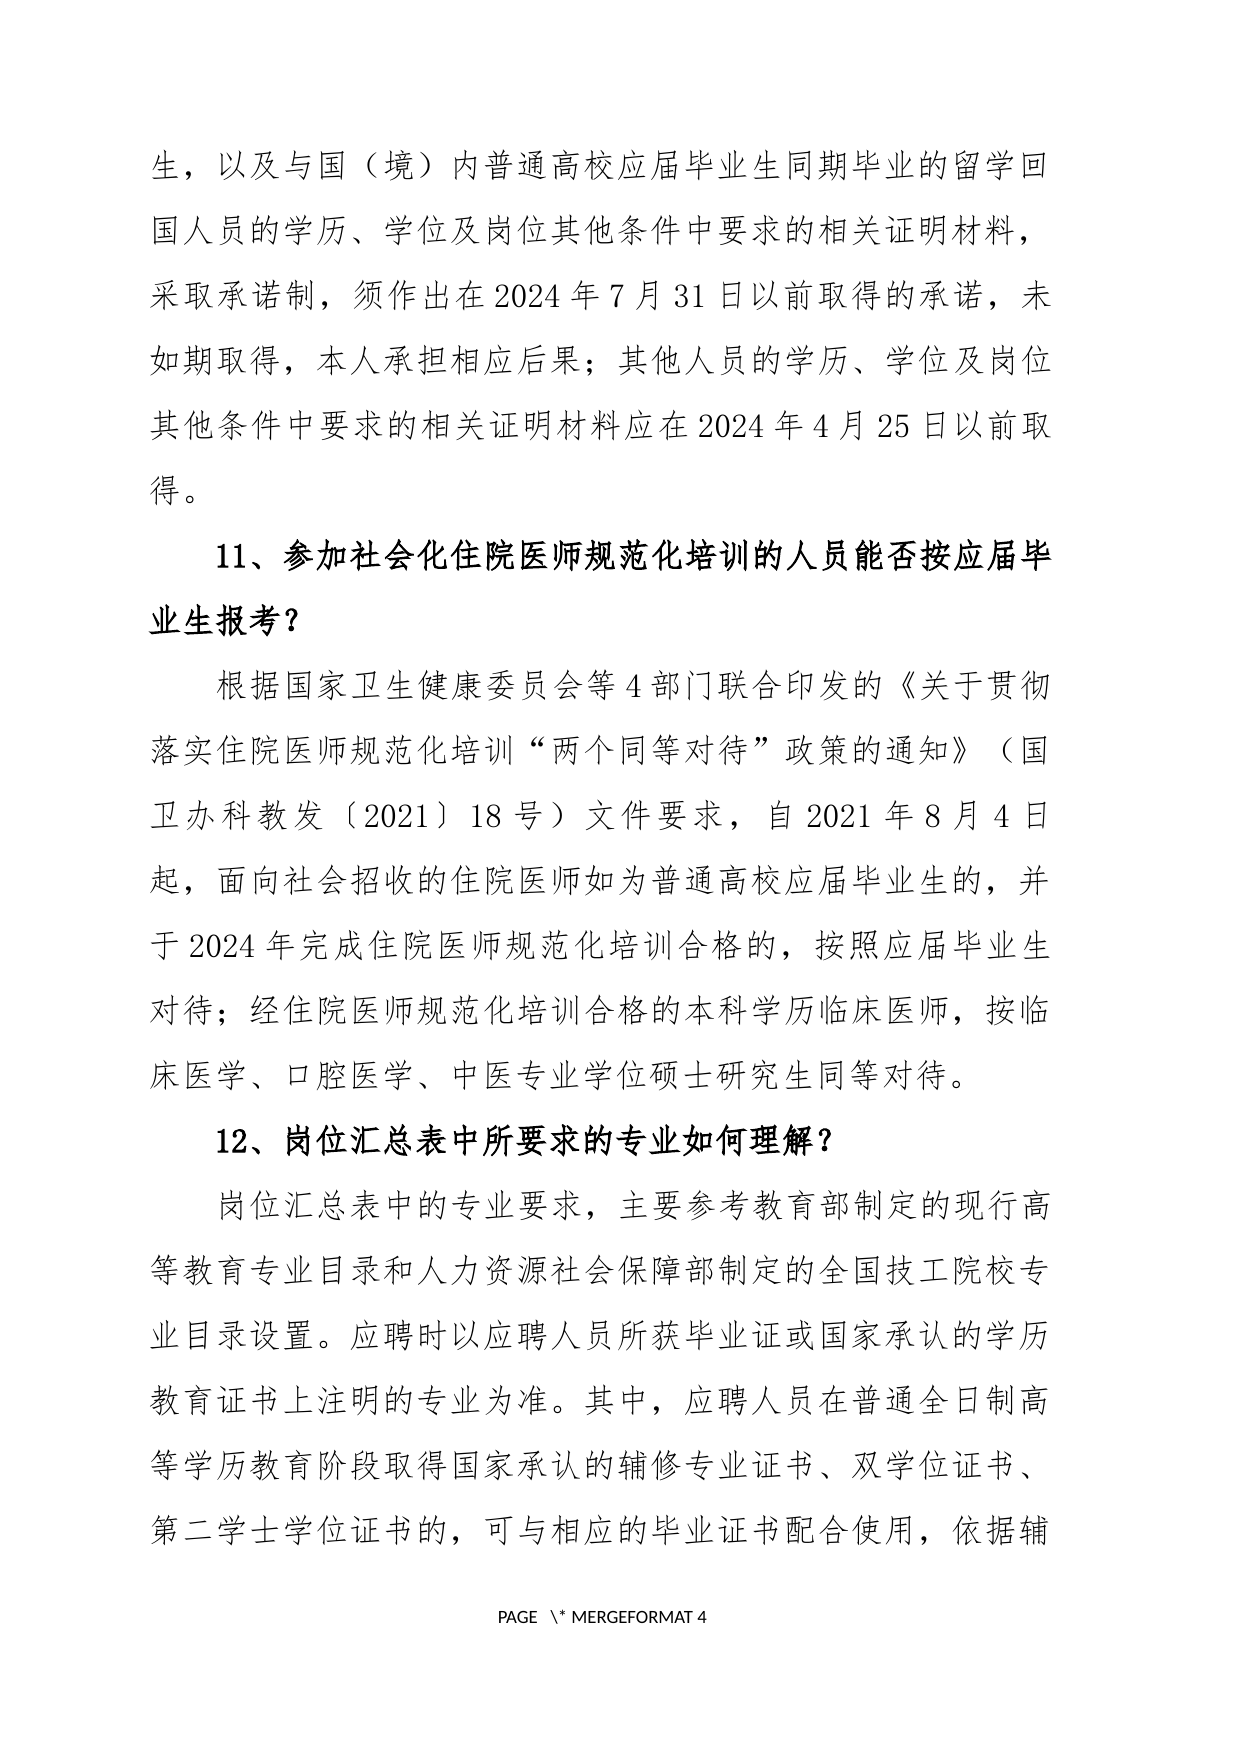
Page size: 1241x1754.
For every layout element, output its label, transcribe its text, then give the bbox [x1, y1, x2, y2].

list 根据国家卫生健康委员会等4部门联合印发的《关于贯彻落实住院医师规范化培训“两个同等对待”政策的通知》（国卫办科教发〔2021〕18号）文件要求，自2021年8月4日起，面向社会招收的住院医师如为普通高校应届毕业生的，并于2024年完成住院医师规范化培训合格的，按照应届毕业生对待；经住院医师规范化培训合格的本科学历临床医师，按临床医学、口腔医学、中医专业学位硕士研究生同等对待。 [148, 650, 1053, 1105]
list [148, 1170, 1053, 1560]
list 11、参加社会化住院医师规范化培训的人员能否按应届毕业生报考？ [148, 520, 1053, 650]
list 12、岗位汇总表中所要求的专业如何理解？ [148, 1105, 1053, 1170]
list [148, 130, 1053, 520]
